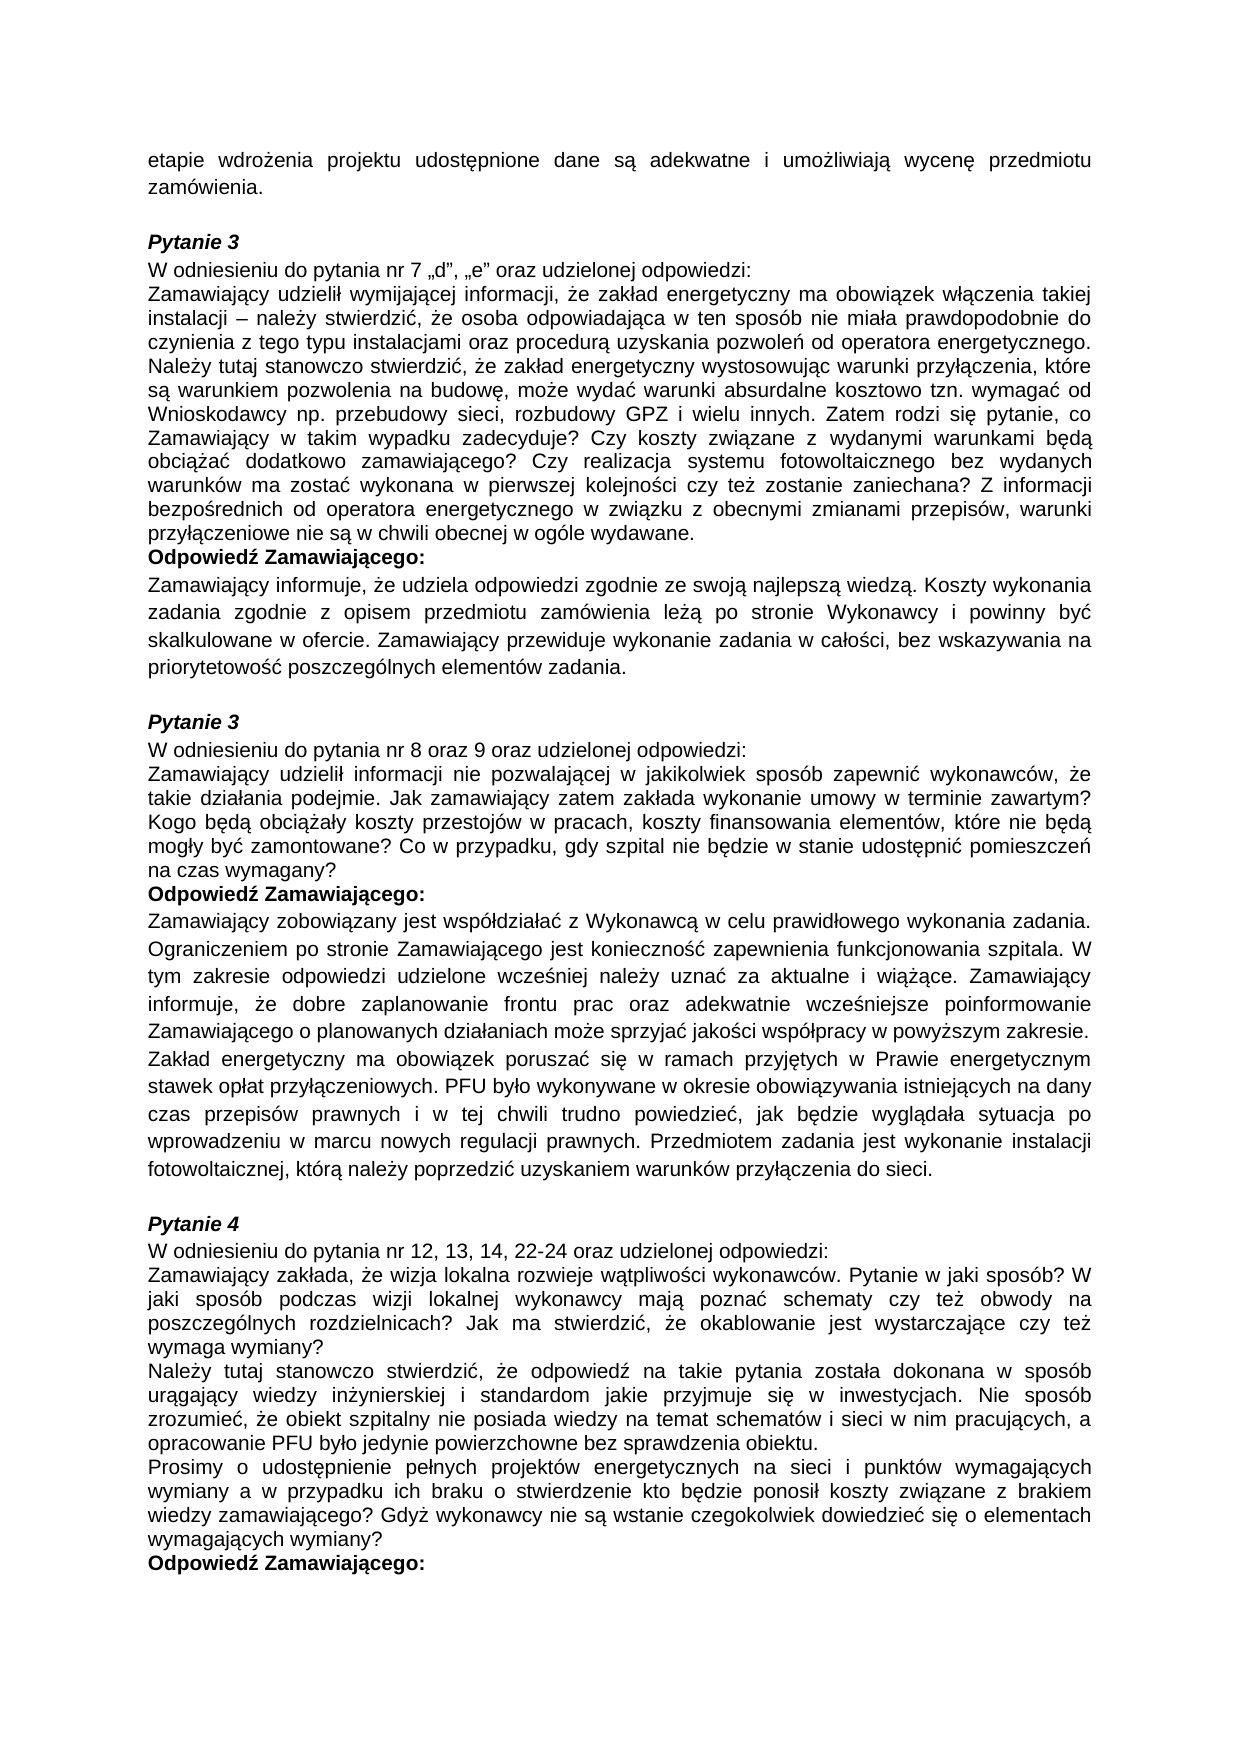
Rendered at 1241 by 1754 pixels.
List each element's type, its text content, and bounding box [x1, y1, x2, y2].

text W odniesieniu do pytania nr 12, 13, 14, 22-24 oraz udzielonej odpowiedzi: [148, 1239, 1093, 1263]
text Należy tutaj stanowczo stwierdzić, że odpowiedź na takie pytania została dokonana w sposób urągający wiedzy inżynierskiej i standardom jakie przyjmuje się w inwestycjach. Nie sposób zrozumieć, że obiekt szpitalny nie posiada wiedzy na temat schematów i sieci w nim pracujących, a opracowanie PFU było jedynie powierzchowne bez sprawdzenia obiektu. [148, 1359, 1093, 1454]
text Pytanie 3 [148, 710, 1093, 734]
text Zamawiający informuje, że udziela odpowiedzi zgodnie ze swoją najlepszą wiedzą. Koszty wykonania zadania zgodnie z opisem przedmiotu zamówienia leżą po stronie Wykonawcy i powinny być skalkulowane w ofercie. Zamawiający przewiduje wykonanie zadania w całości, bez wskazywania na priorytetowość poszczególnych elementów zadania. [148, 573, 1093, 679]
text Odpowiedź Zamawiającego: [148, 545, 1093, 569]
text Zamawiający zakłada, że wizja lokalna rozwieje wątpliwości wykonawców. Pytanie w jaki sposób? W jaki sposób podczas wizji lokalnej wykonawcy mają poznać schematy czy też obwody na poszczególnych rozdzielnicach? Jak ma stwierdzić, że okablowanie jest wystarczające czy też wymaga wymiany? [148, 1263, 1093, 1359]
text Zamawiający zobowiązany jest współdziałać z Wykonawcą w celu prawidłowego wykonania zadania. Ograniczeniem po stronie Zamawiającego jest konieczność zapewnienia funkcjonowania szpitala. W tym zakresie odpowiedzi udzielone wcześniej należy uznać za aktualne i wiążące. Zamawiający informuje, że dobre zaplanowanie frontu prac oraz adekwatnie wcześniejsze poinformowanie Zamawiającego o planowanych działaniach może sprzyjać jakości współpracy w powyższym zakresie. [148, 909, 1093, 1043]
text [148, 148, 1093, 199]
text Odpowiedź Zamawiającego: [148, 1550, 1093, 1574]
text Pytanie 3 [148, 230, 1093, 254]
text Zamawiający udzielił informacji nie pozwalającej w jakikolwiek sposób zapewnić wykonawców, że takie działania podejmie. Jak zamawiający zatem zakłada wykonanie umowy w terminie zawartym? Kogo będą obciążały koszty przestojów w pracach, koszty finansowania elementów, które nie będą mogły być zamontowane? Co w przypadku, gdy szpital nie będzie w stanie udostępnić pomieszczeń na czas wymagany? [148, 762, 1093, 881]
text Pytanie 4 [148, 1211, 1093, 1235]
text Prosimy o udostępnienie pełnych projektów energetycznych na sieci i punktów wymagających wymiany a w przypadku ich braku o stwierdzenie kto będzie ponosił koszty związane z brakiem wiedzy zamawiającego? Gdyż wykonawcy nie są wstanie czegokolwiek dowiedzieć się o elementach wymagających wymiany? [148, 1454, 1093, 1550]
text W odniesieniu do pytania nr 7 „d”, „e” oraz udzielonej odpowiedzi: [148, 258, 1093, 282]
text Zamawiający udzielił wymijającej informacji, że zakład energetyczny ma obowiązek włączenia takiej instalacji – należy stwierdzić, że osoba odpowiadająca w ten sposób nie miała prawdopodobnie do czynienia z tego typu instalacjami oraz procedurą uzyskania pozwoleń od operatora energetycznego. Należy tutaj stanowczo stwierdzić, że zakład energetyczny wystosowując warunki przyłączenia, które są warunkiem pozwolenia na budowę, może wydać warunki absurdalne kosztowo tzn. wymagać od Wnioskodawcy np. przebudowy sieci, rozbudowy GPZ i wielu innych. Zatem rodzi się pytanie, co Zamawiający w takim wypadku zadecyduje? Czy koszty związane z wydanymi warunkami będą obciążać dodatkowo zamawiającego? Czy realizacja systemu fotowoltaicznego bez wydanych warunków ma zostać wykonana w pierwszej kolejności czy też zostanie zaniechana? Z informacji bezpośrednich od operatora energetycznego w związku z obecnymi zmianami przepisów, warunki przyłączeniowe nie są w chwili obecnej w ogóle wydawane. [148, 282, 1093, 545]
text W odniesieniu do pytania nr 8 oraz 9 oraz udzielonej odpowiedzi: [148, 738, 1093, 762]
text Odpowiedź Zamawiającego: [148, 881, 1093, 905]
text Zakład energetyczny ma obowiązek poruszać się w ramach przyjętych w Prawie energetycznym stawek opłat przyłączeniowych. PFU było wykonywane w okresie obowiązywania istniejących na dany czas przepisów prawnych i w tej chwili trudno powiedzieć, jak będzie wyglądała sytuacja po wprowadzeniu w marcu nowych regulacji prawnych. Przedmiotem zadania jest wykonanie instalacji fotowoltaicznej, którą należy poprzedzić uzyskaniem warunków przyłączenia do sieci. [148, 1046, 1093, 1180]
